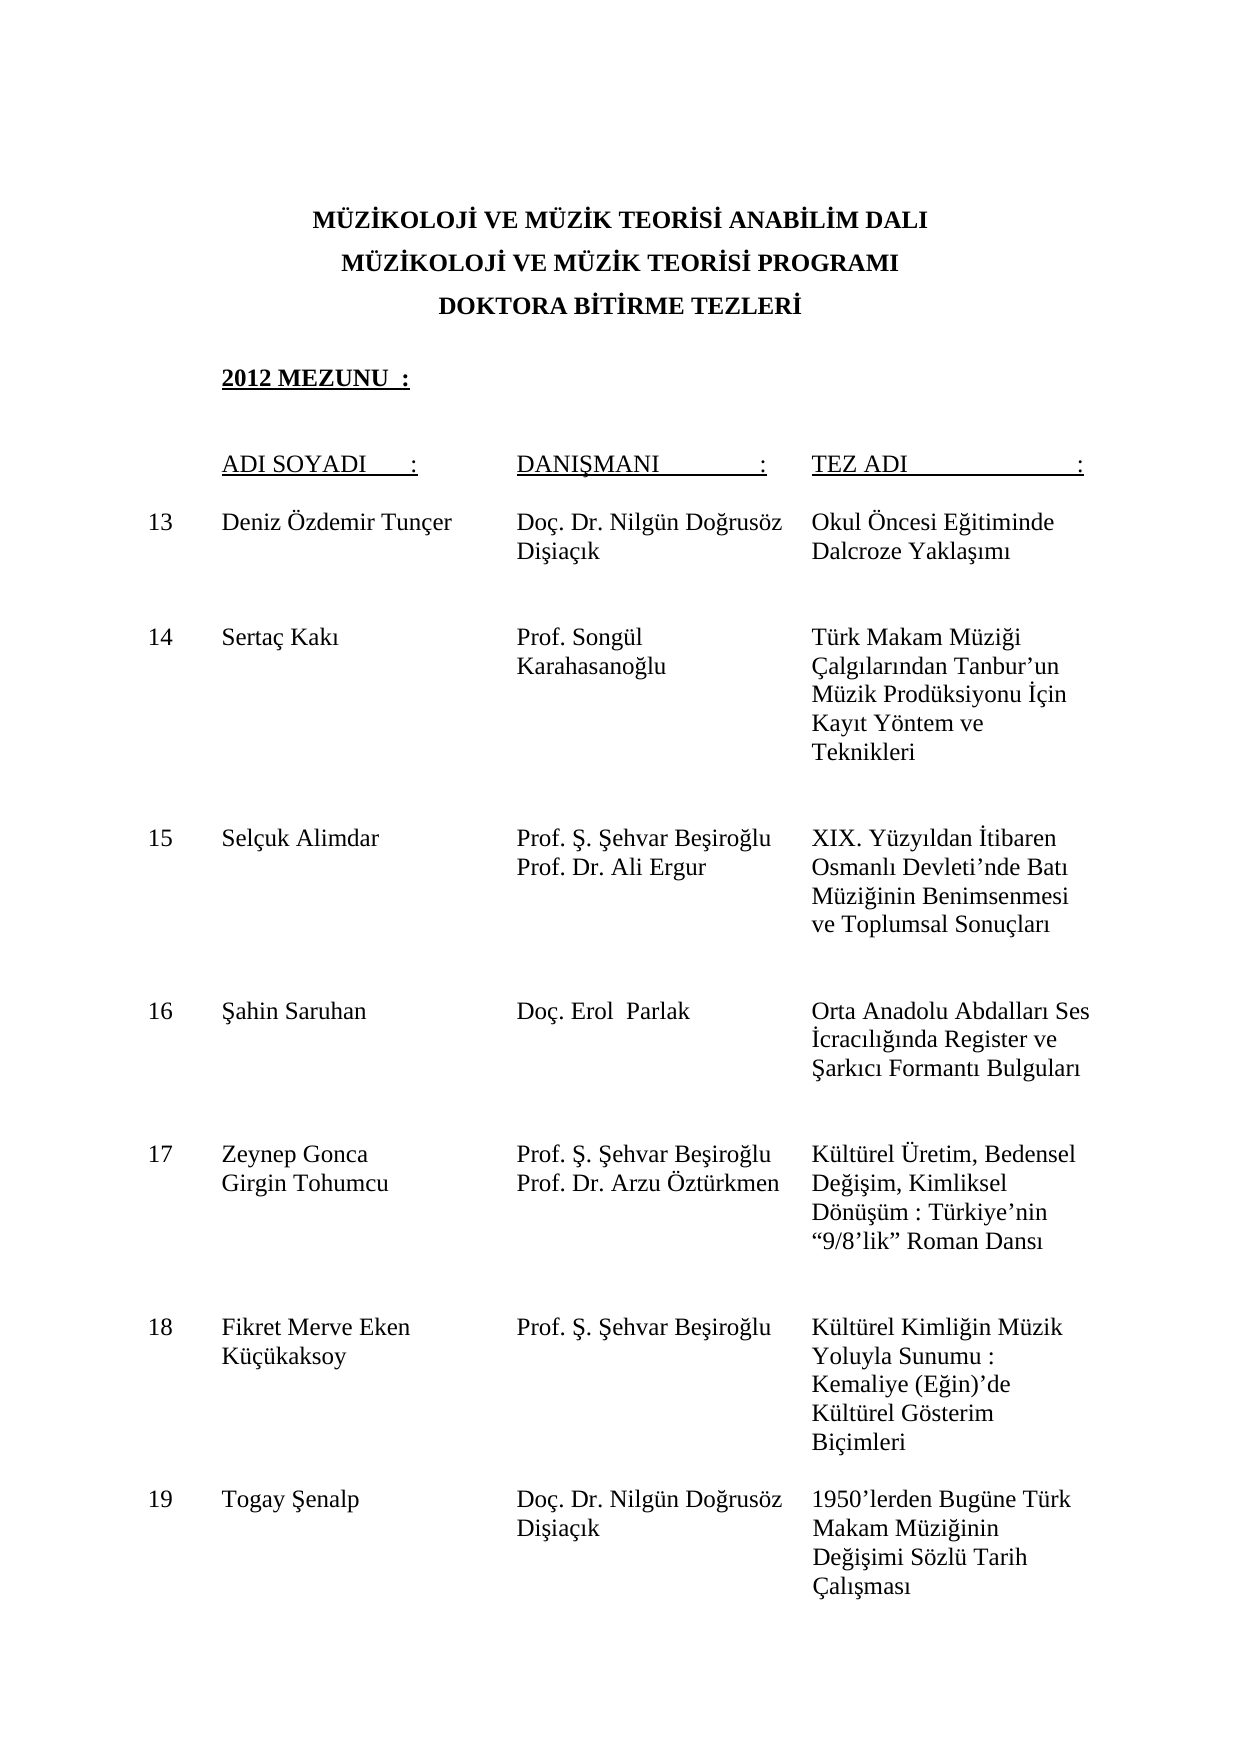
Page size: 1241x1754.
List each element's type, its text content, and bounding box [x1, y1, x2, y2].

text Müzik Prodüksiyonu İçin [148, 679, 1093, 708]
text Prof. Dr. Ali Ergur Osmanlı Devleti’nde Batı [148, 852, 1093, 881]
text 18 Fikret Merve Eken Prof. Ş. Şehvar Beşiroğlu Kültürel Kimliğin Müzik [148, 1312, 1093, 1341]
text 15 Selçuk Alimdar Prof. Ş. Şehvar Beşiroğlu XIX. Yüzyıldan İtibaren [148, 823, 1093, 852]
text İcracılığında Register ve [148, 1024, 1093, 1053]
text Dişiaçık Makam Müziğinin [516, 1513, 1093, 1542]
text Değişimi Sözlü Tarih [812, 1542, 1093, 1571]
text “9/8’lik” Roman Dansı [148, 1226, 1093, 1254]
text MÜZİKOLOJİ VE MÜZİK TEORİSİ PROGRAMI [148, 248, 1093, 277]
text Karahasanoğlu Çalgılarından Tanbur’un [148, 651, 1093, 679]
text Girgin Tohumcu Prof. Dr. Arzu Öztürkmen Değişim, Kimliksel [148, 1168, 1093, 1197]
text 2012 MEZUNU : [148, 363, 1093, 392]
text 13 Deniz Özdemir Tunçer Doç. Dr. Nilgün Doğrusöz Okul Öncesi Eğitiminde [148, 507, 1093, 536]
text 19 Togay Şenalp Doç. Dr. Nilgün Doğrusöz 1950’lerden Bugüne Türk [148, 1484, 1093, 1513]
text Kemaliye (Eğin)’de [148, 1369, 1093, 1398]
text Teknikleri [148, 737, 1093, 766]
text Biçimleri [148, 1427, 1093, 1456]
text DOKTORA BİTİRME TEZLERİ [148, 291, 1093, 320]
text 14 Sertaç Kakı Prof. Songül Türk Makam Müziği [148, 622, 1093, 651]
text Kayıt Yöntem ve [148, 708, 1093, 737]
text Dişiaçık Dalcroze Yaklaşımı [148, 536, 1093, 564]
text 17 Zeynep Gonca Prof. Ş. Şehvar Beşiroğlu Kültürel Üretim, Bedensel [148, 1139, 1093, 1168]
text Dönüşüm : Türkiye’nin [148, 1197, 1093, 1226]
text Şarkıcı Formantı Bulguları [148, 1053, 1093, 1082]
text Küçükaksoy Yoluyla Sunumu : [148, 1341, 1093, 1369]
text ADI SOYADI : DANIŞMANI : TEZ ADI : [148, 449, 1093, 478]
text Kültürel Gösterim [148, 1398, 1093, 1427]
text MÜZİKOLOJİ VE MÜZİK TEORİSİ ANABİLİM DALI [148, 205, 1093, 234]
text ve Toplumsal Sonuçları [148, 909, 1093, 938]
text Müziğinin Benimsenmesi [148, 881, 1093, 909]
text 16 Şahin Saruhan Doç. Erol Parlak Orta Anadolu Abdalları Ses [148, 996, 1093, 1024]
text Çalışması [812, 1571, 1093, 1599]
